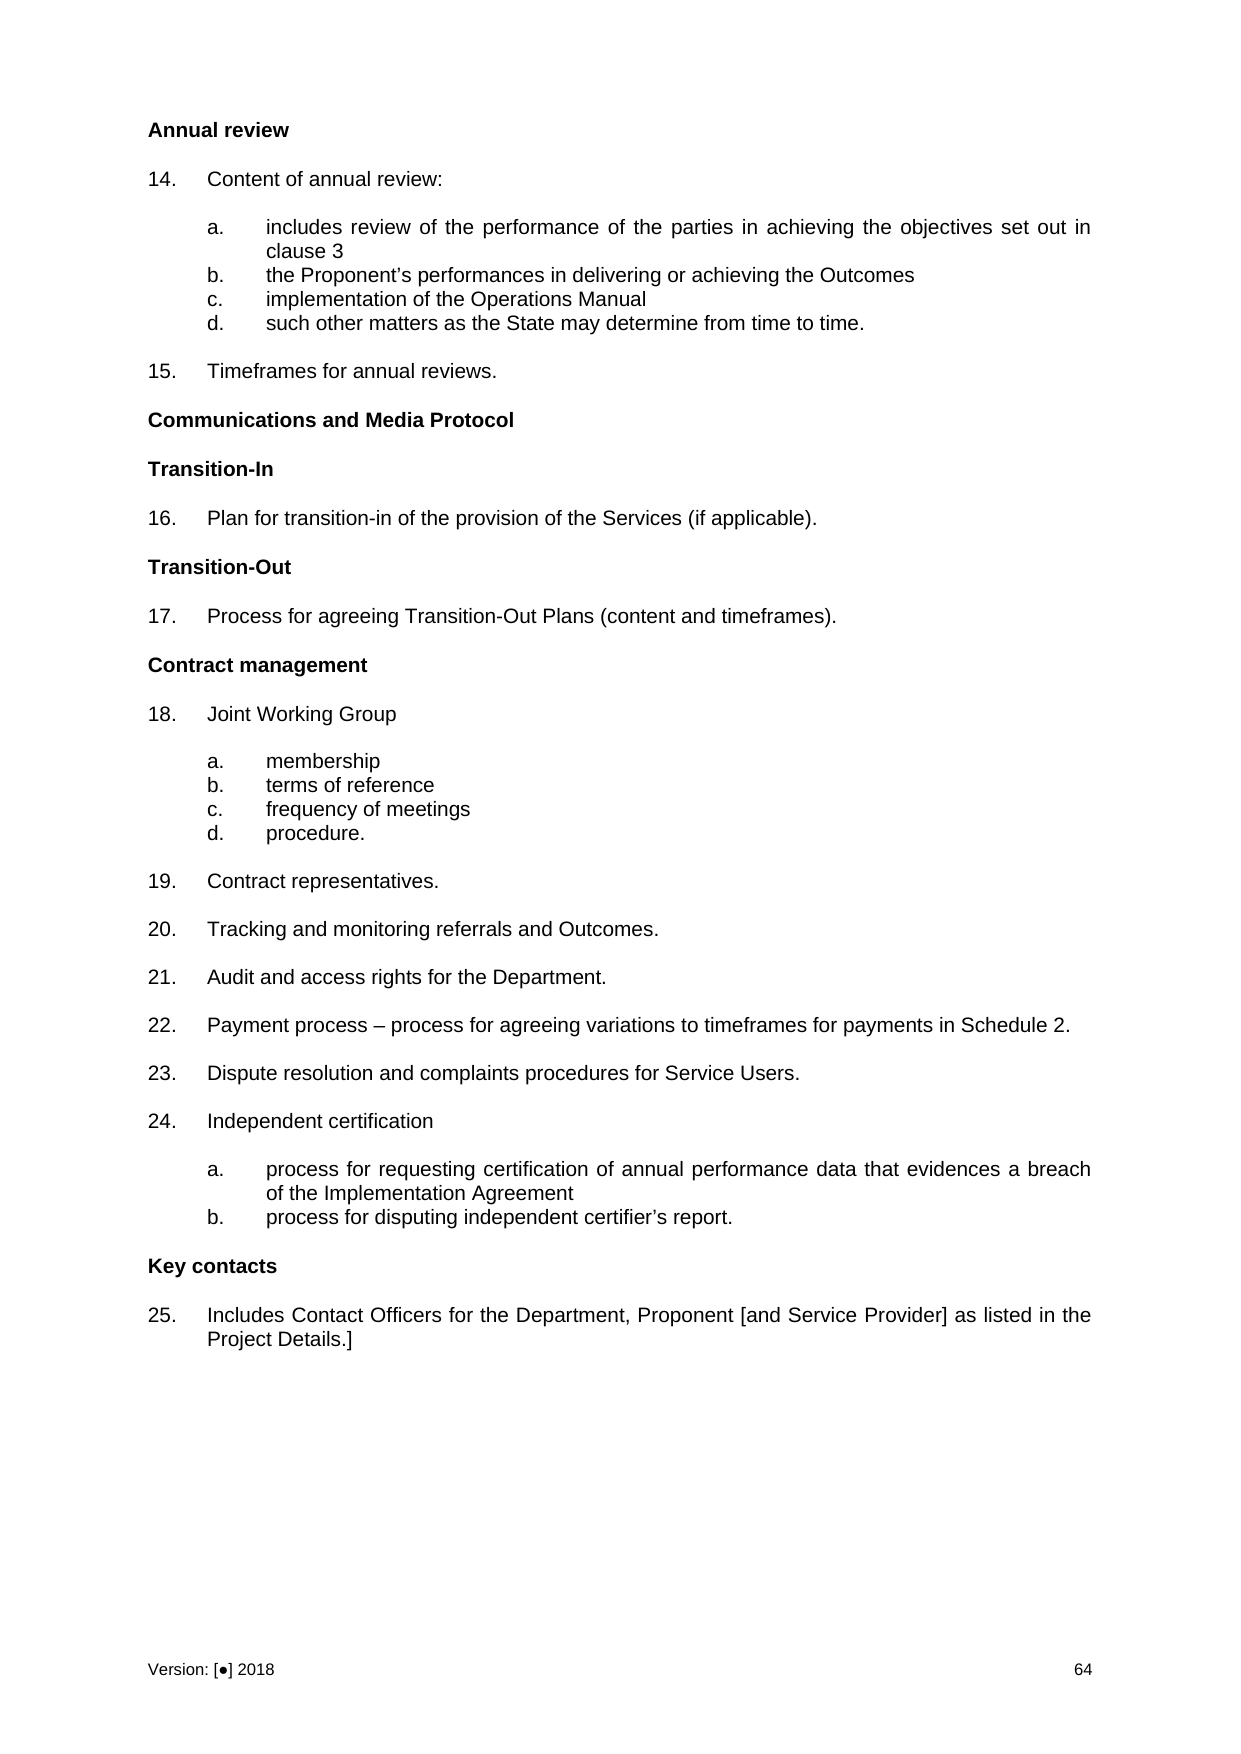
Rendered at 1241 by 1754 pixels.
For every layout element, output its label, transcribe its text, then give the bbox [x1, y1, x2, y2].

list Payment process – process for agreeing variations to timeframes for payments in Schedule 2. [148, 1013, 1092, 1037]
list Independent certification [148, 1109, 1092, 1133]
list process for disputing independent certifier’s report. [207, 1204, 1092, 1228]
text Key contacts [148, 1253, 1092, 1277]
list Dispute resolution and complaints procedures for Service Users. [148, 1061, 1092, 1085]
list Contract representatives. [148, 869, 1092, 893]
list such other matters as the State may determine from time to time. [207, 311, 1092, 335]
list terms of reference [207, 773, 1092, 797]
list procedure. [207, 821, 1092, 869]
list the Proponent’s performances in delivering or achieving the Outcomes [207, 263, 1092, 287]
list implementation of the Operations Manual [207, 287, 1092, 311]
list frequency of meetings [207, 797, 1092, 821]
list Process for agreeing Transition-Out Plans (content and timeframes). [148, 603, 1092, 627]
list Plan for transition-in of the provision of the Services (if applicable). [148, 506, 1092, 529]
text Annual review [148, 118, 1092, 142]
list membership [207, 749, 1092, 773]
list process for requesting certification of annual performance data that evidences a breach of the Implementation Agreement [207, 1157, 1092, 1204]
text Transition-Out [148, 554, 1092, 578]
text Transition-In [148, 457, 1092, 481]
list Tracking and monitoring referrals and Outcomes. [148, 917, 1092, 941]
text Contract management [148, 652, 1092, 676]
text Communications and Media Protocol [148, 408, 1092, 432]
list Audit and access rights for the Department. [148, 965, 1092, 989]
list includes review of the performance of the parties in achieving the objectives set out in clause 3 [207, 215, 1092, 263]
list Timeframes for annual reviews. [148, 359, 1092, 383]
list Includes Contact Officers for the Department, Proponent [and Service Provider] as listed in the Project Details.] [148, 1302, 1092, 1350]
list Content of annual review: [148, 167, 1092, 191]
list Joint Working Group [148, 701, 1092, 725]
